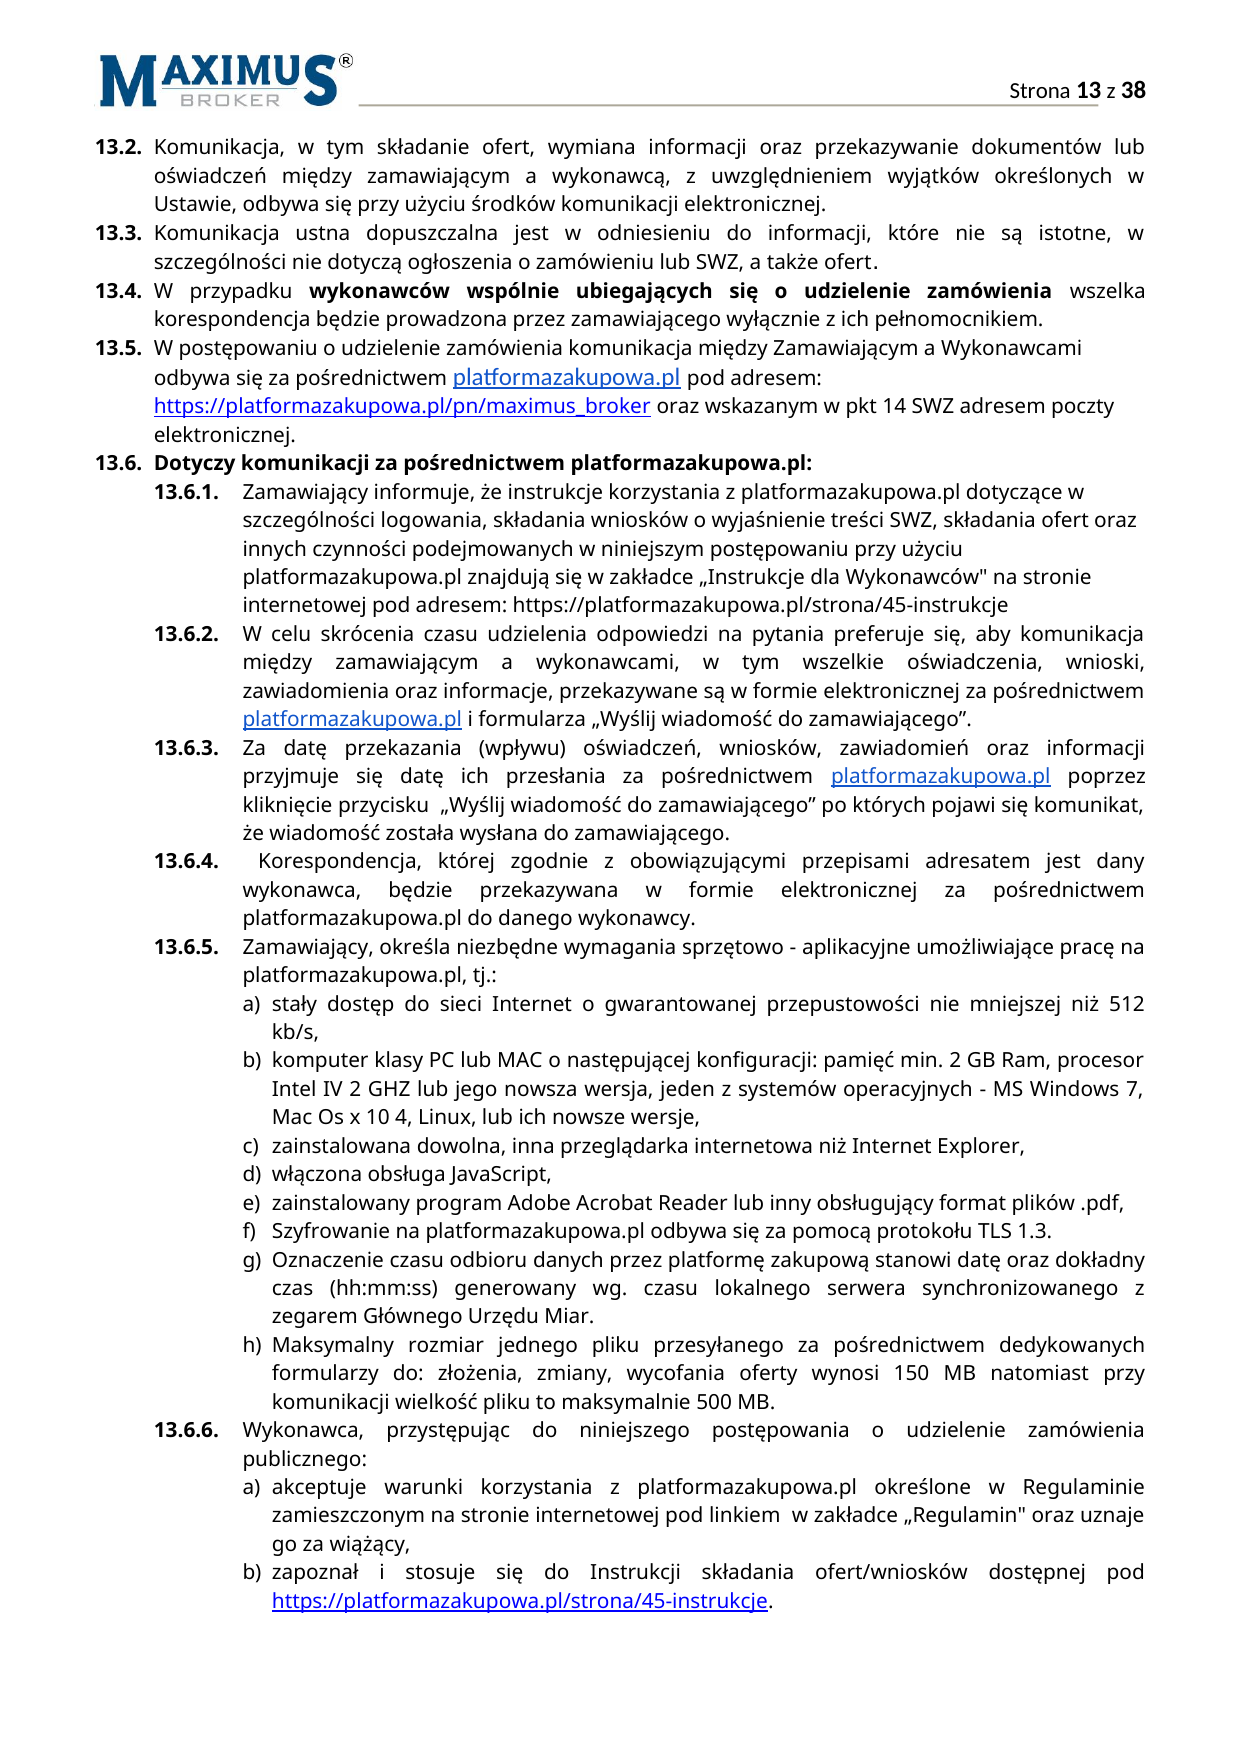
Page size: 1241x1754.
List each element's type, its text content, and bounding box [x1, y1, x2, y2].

list Zamawiający, określa niezbędne wymagania sprzętowo - aplikacyjne umożliwiające pracę na platformazakupowa.pl, tj.: [153, 932, 1146, 989]
list komputer klasy PC lub MAC o następującej konfiguracji: pamięć min. 2 GB Ram, procesor Intel IV 2 GHZ lub jego nowsza wersja, jeden z systemów operacyjnych - MS Windows 7, Mac Os x 10 4, Linux, lub ich nowsze wersje, [242, 1046, 1146, 1131]
list W celu skrócenia czasu udzielenia odpowiedzi na pytania preferuje się, aby komunikacja między zamawiającym a wykonawcami, w tym wszelkie oświadczenia, wnioski, zawiadomienia oraz informacje, przekazywane są w formie elektronicznej za pośrednictwem platformazakupowa.pl i formularza „Wyślij wiadomość do zamawiającego”. [153, 619, 1146, 733]
list włączona obsługa JavaScript, [242, 1159, 1146, 1188]
list Komunikacja, w tym składanie ofert, wymiana informacji oraz przekazywanie dokumentów lub oświadczeń między zamawiającym a wykonawcą, z uwzględnieniem wyjątków określonych w Ustawie, odbywa się przy użyciu środków komunikacji elektronicznej. [94, 132, 1146, 218]
list zainstalowany program Adobe Acrobat Reader lub inny obsługujący format plików .pdf, [242, 1188, 1146, 1216]
list W przypadku wykonawców wspólnie ubiegających się o udzielenie zamówienia wszelka korespondencja będzie prowadzona przez zamawiającego wyłącznie z ich pełnomocnikiem. [94, 276, 1146, 333]
list Wykonawca, przystępując do niniejszego postępowania o udzielenie zamówienia publicznego: [153, 1415, 1146, 1472]
list Oznaczenie czasu odbioru danych przez platformę zakupową stanowi datę oraz dokładny czas (hh:mm:ss) generowany wg. czasu lokalnego serwera synchronizowanego z zegarem Głównego Urzędu Miar. [242, 1245, 1146, 1330]
list W postępowaniu o udzielenie zamówienia komunikacja między Zamawiającym a Wykonawcami odbywa się za pośrednictwem platformazakupowa.pl pod adresem: https://platformazakupowa.pl/pn/maximus_broker oraz wskazanym w pkt 14 SWZ adresem poczty elektronicznej. [94, 333, 1146, 448]
list Zamawiający informuje, że instrukcje korzystania z platformazakupowa.pl dotyczące w szczególności logowania, składania wniosków o wyjaśnienie treści SWZ, składania ofert oraz innych czynności podejmowanych w niniejszym postępowaniu przy użyciu platformazakupowa.pl znajdują się w zakładce „Instrukcje dla Wykonawców" na stronie internetowej pod adresem: https://platformazakupowa.pl/strona/45-instrukcje [153, 477, 1146, 619]
picture [94, 50, 359, 111]
text b) zapoznał i stosuje się do Instrukcji składania ofert/wniosków dostępnej pod https://platformazakupowa.pl/strona/45-instrukcje. [242, 1557, 1146, 1614]
text a) akceptuje warunki korzystania z platformazakupowa.pl określone w Regulaminie zamieszczonym na stronie internetowej pod linkiem w zakładce „Regulamin" oraz uznaje go za wiążący, [242, 1472, 1146, 1557]
list Dotyczy komunikacji za pośrednictwem platformazakupowa.pl: [94, 448, 1146, 477]
list Za datę przekazania (wpływu) oświadczeń, wniosków, zawiadomień oraz informacji przyjmuje się datę ich przesłania za pośrednictwem platformazakupowa.pl poprzez kliknięcie przycisku „Wyślij wiadomość do zamawiającego” po których pojawi się komunikat, że wiadomość została wysłana do zamawiającego. [153, 733, 1146, 847]
list Maksymalny rozmiar jednego pliku przesyłanego za pośrednictwem dedykowanych formularzy do: złożenia, zmiany, wycofania oferty wynosi 150 MB natomiast przy komunikacji wielkość pliku to maksymalnie 500 MB. [242, 1330, 1146, 1415]
list Szyfrowanie na platformazakupowa.pl odbywa się za pomocą protokołu TLS 1.3. [242, 1216, 1146, 1245]
list Komunikacja ustna dopuszczalna jest w odniesieniu do informacji, które nie są istotne, w szczególności nie dotyczą ogłoszenia o zamówieniu lub SWZ, a także ofert. [94, 218, 1146, 276]
list stały dostęp do sieci Internet o gwarantowanej przepustowości nie mniejszej niż 512 kb/s, [242, 989, 1146, 1046]
list Korespondencja, której zgodnie z obowiązującymi przepisami adresatem jest dany wykonawca, będzie przekazywana w formie elektronicznej za pośrednictwem platformazakupowa.pl do danego wykonawcy. [153, 847, 1146, 932]
list zainstalowana dowolna, inna przeglądarka internetowa niż Internet Explorer, [242, 1131, 1146, 1159]
